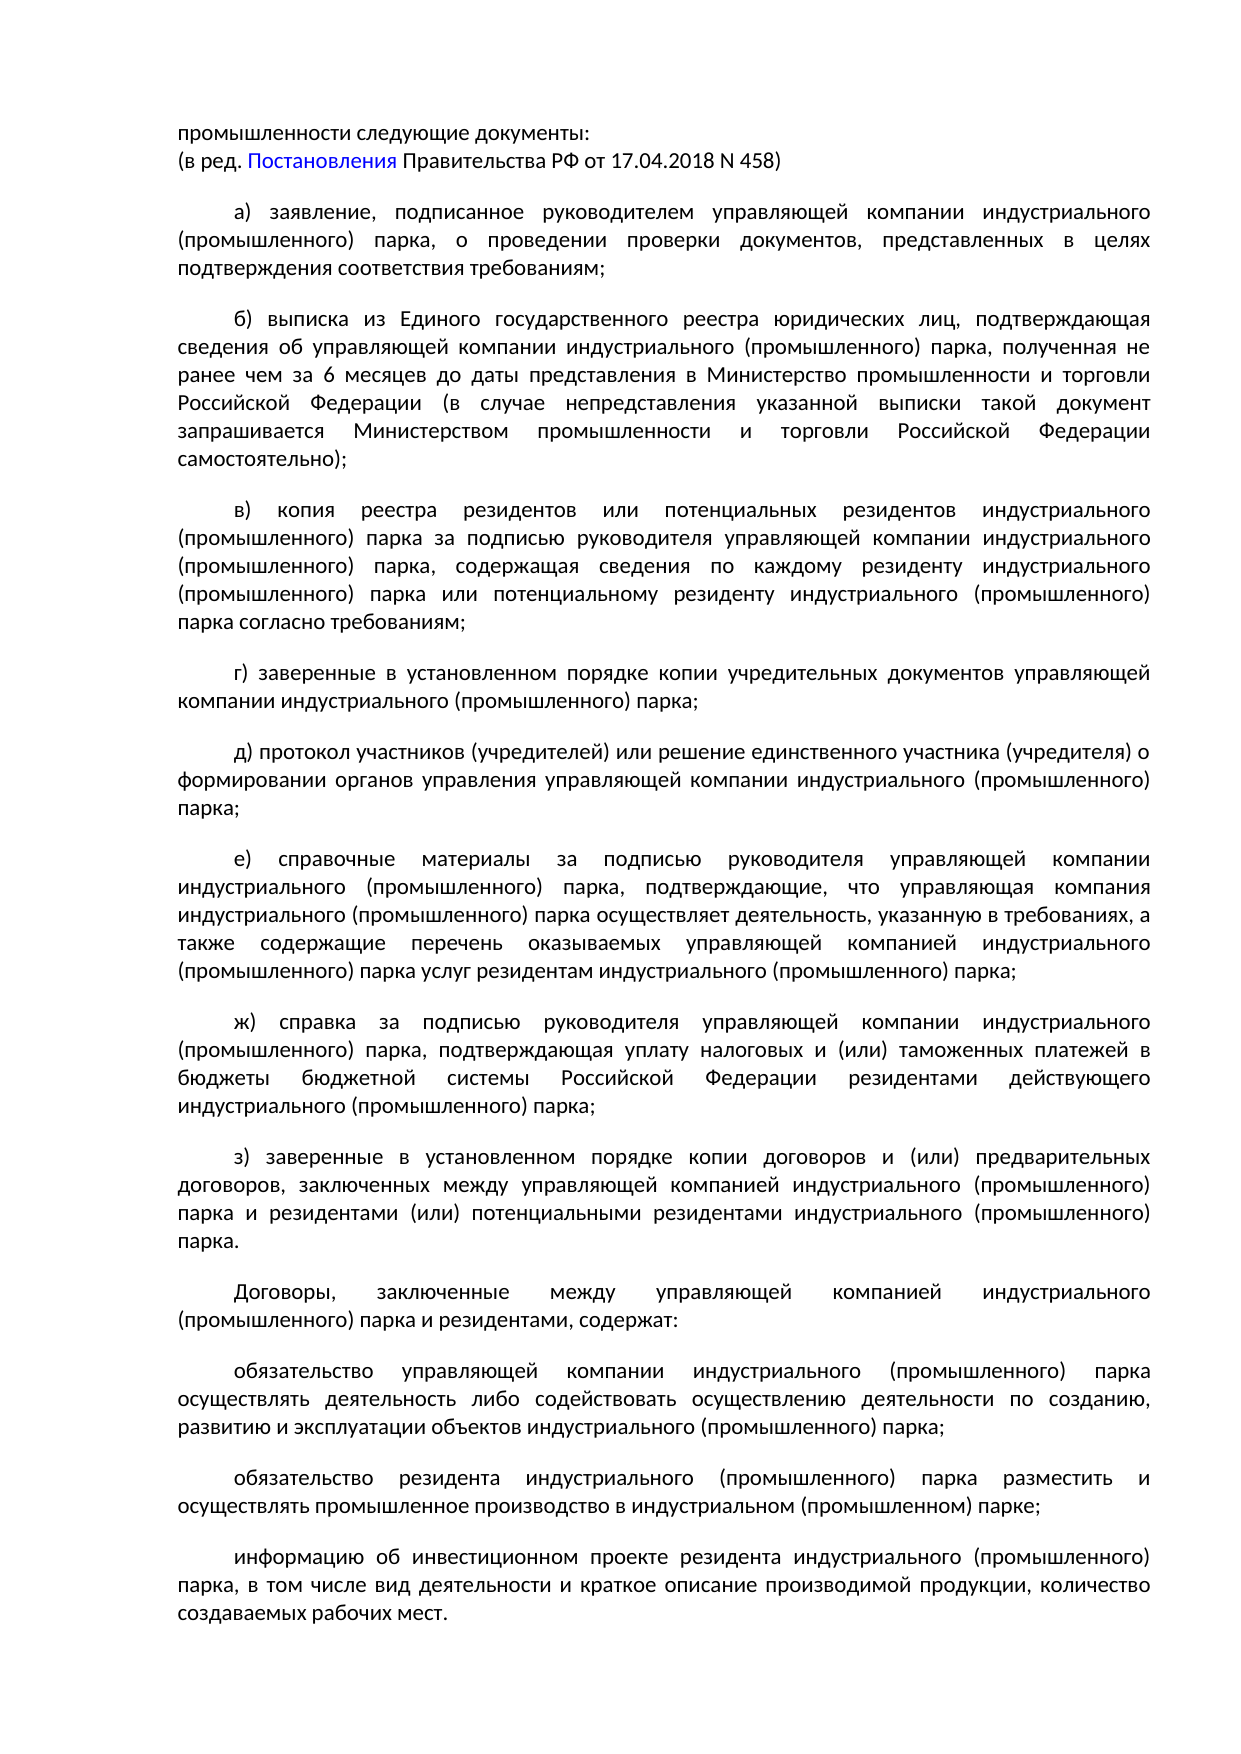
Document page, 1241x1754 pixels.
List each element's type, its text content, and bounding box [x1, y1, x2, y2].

text а) заявление, подписанное руководителем управляющей компании индустриального (промышленного) парка, о проведении проверки документов, представленных в целях подтверждения соответствия требованиям; [177, 197, 1152, 281]
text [177, 118, 1152, 146]
text б) выписка из Единого государственного реестра юридических лиц, подтверждающая сведения об управляющей компании индустриального (промышленного) парка, полученная не ранее чем за 6 месяцев до даты представления в Министерство промышленности и торговли Российской Федерации (в случае непредставления указанной выписки такой документ запрашивается Министерством промышленности и торговли Российской Федерации самостоятельно); [177, 304, 1152, 472]
text информацию об инвестиционном проекте резидента индустриального (промышленного) парка, в том числе вид деятельности и краткое описание производимой продукции, количество создаваемых рабочих мест. [177, 1542, 1152, 1626]
text г) заверенные в установленном порядке копии учредительных документов управляющей компании индустриального (промышленного) парка; [177, 658, 1152, 714]
text обязательство управляющей компании индустриального (промышленного) парка осуществлять деятельность либо содействовать осуществлению деятельности по созданию, развитию и эксплуатации объектов индустриального (промышленного) парка; [177, 1356, 1152, 1440]
text д) протокол участников (учредителей) или решение единственного участника (учредителя) о формировании органов управления управляющей компании индустриального (промышленного) парка; [177, 737, 1152, 821]
text е) справочные материалы за подписью руководителя управляющей компании индустриального (промышленного) парка, подтверждающие, что управляющая компания индустриального (промышленного) парка осуществляет деятельность, указанную в требованиях, а также содержащие перечень оказываемых управляющей компанией индустриального (промышленного) парка услуг резидентам индустриального (промышленного) парка; [177, 844, 1152, 984]
text Договоры, заключенные между управляющей компанией индустриального (промышленного) парка и резидентами, содержат: [177, 1277, 1152, 1333]
text ж) справка за подписью руководителя управляющей компании индустриального (промышленного) парка, подтверждающая уплату налоговых и (или) таможенных платежей в бюджеты бюджетной системы Российской Федерации резидентами действующего индустриального (промышленного) парка; [177, 1007, 1152, 1119]
text (в ред. Постановления Правительства РФ от 17.04.2018 N 458) [177, 146, 1152, 174]
text обязательство резидента индустриального (промышленного) парка разместить и осуществлять промышленное производство в индустриальном (промышленном) парке; [177, 1463, 1152, 1519]
text в) копия реестра резидентов или потенциальных резидентов индустриального (промышленного) парка за подписью руководителя управляющей компании индустриального (промышленного) парка, содержащая сведения по каждому резиденту индустриального (промышленного) парка или потенциальному резиденту индустриального (промышленного) парка согласно требованиям; [177, 495, 1152, 635]
text з) заверенные в установленном порядке копии договоров и (или) предварительных договоров, заключенных между управляющей компанией индустриального (промышленного) парка и резидентами (или) потенциальными резидентами индустриального (промышленного) парка. [177, 1142, 1152, 1254]
